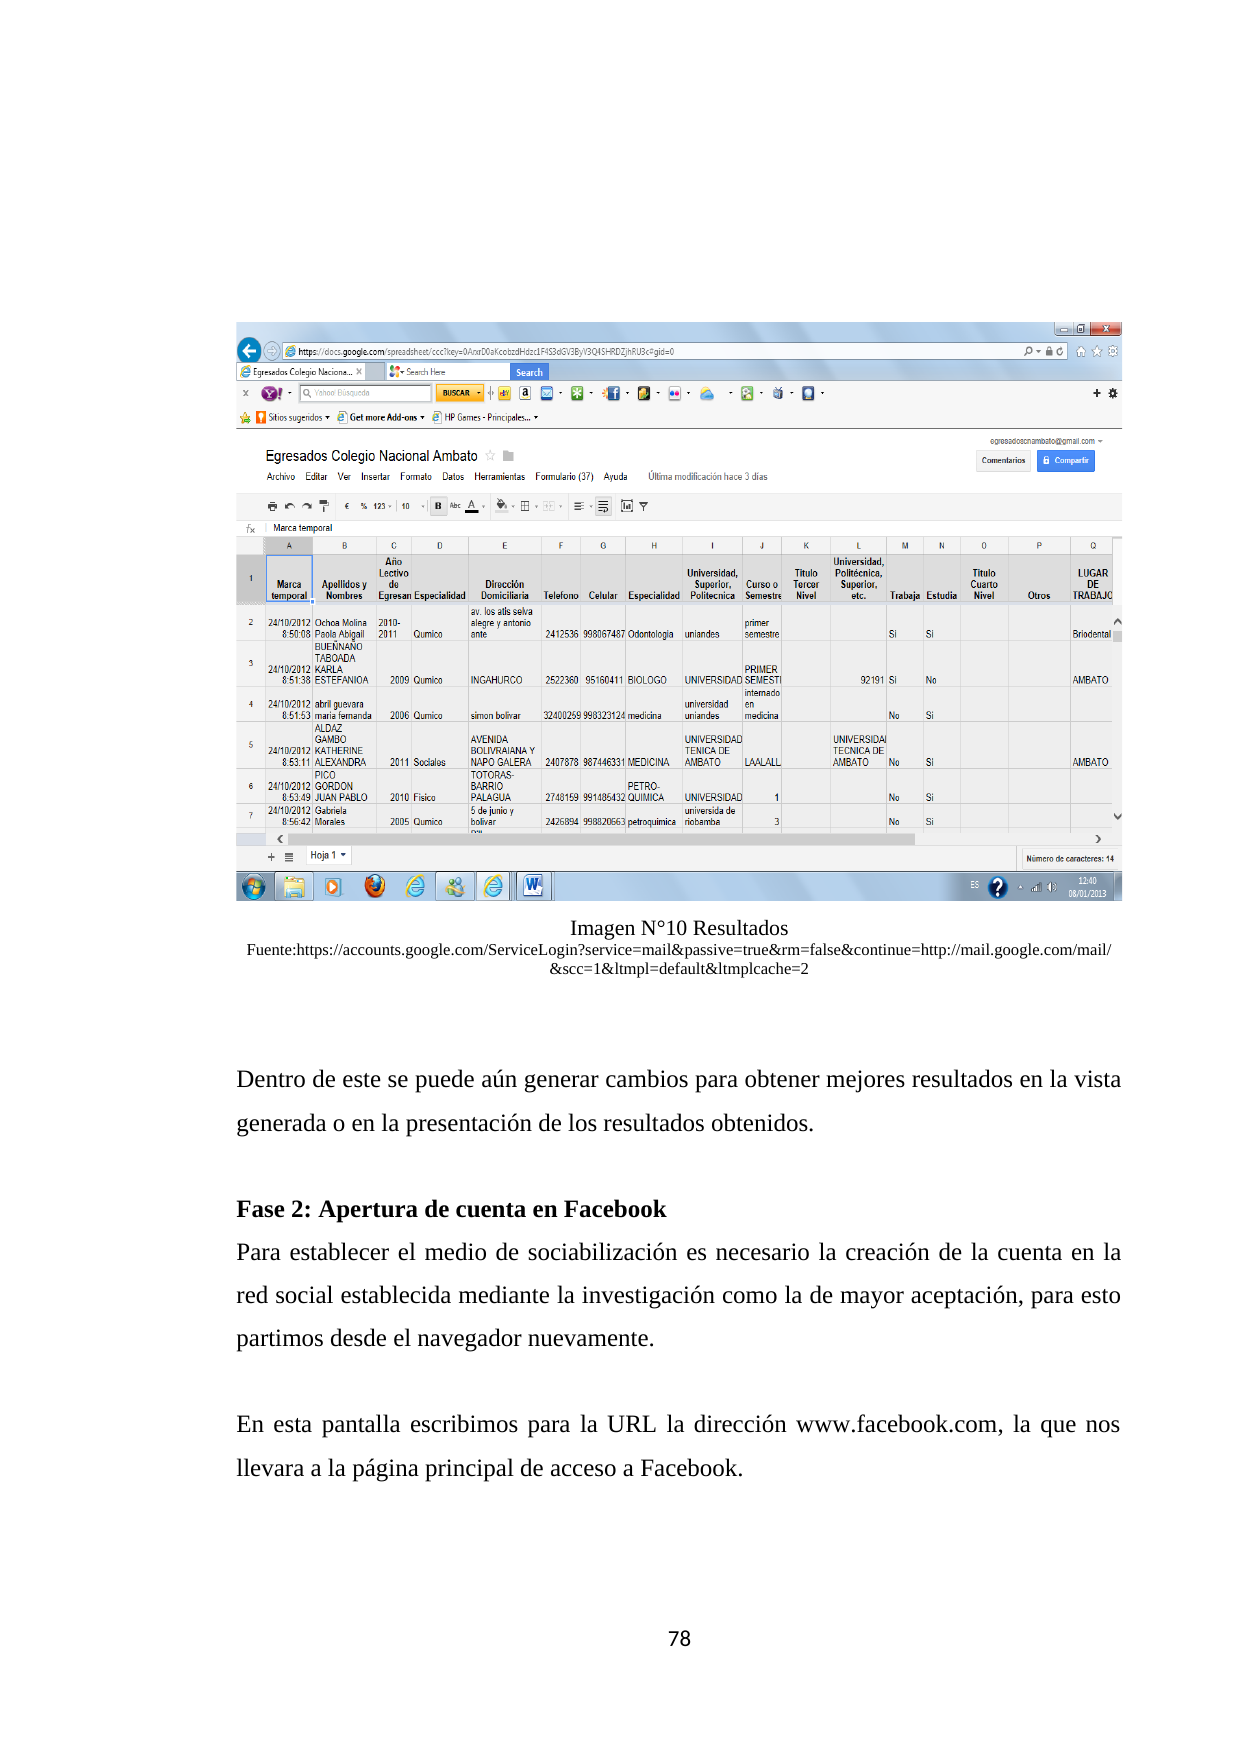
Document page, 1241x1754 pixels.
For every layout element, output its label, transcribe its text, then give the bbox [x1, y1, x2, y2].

text Fuente:https://accounts.google.com/ServiceLogin?service=mail&passive=true&rm=false&continue=http://mail.google.com/mail/&scc=1&ltmpl=default&ltmplcache=2 [236, 940, 1122, 978]
text En esta pantalla escribimos para la URL la dirección www.facebook.com, la que nos llevara a la página principal de acceso a Facebook. [236, 1409, 1122, 1481]
text Imagen N°10 Resultados [236, 915, 1122, 940]
text Fase 2: Apertura de cuenta en Facebook [236, 1194, 1122, 1223]
picture [236, 322, 1123, 901]
text Dentro de este se puede aún generar cambios para obtener mejores resultados en la vista generada o en la presentación de los resultados obtenidos. [236, 1064, 1122, 1136]
text Para establecer el medio de sociabilización es necesario la creación de la cuenta en la red social establecida mediante la investigación como la de mayor aceptación, para esto partimos desde el navegador nuevamente. [236, 1237, 1122, 1352]
